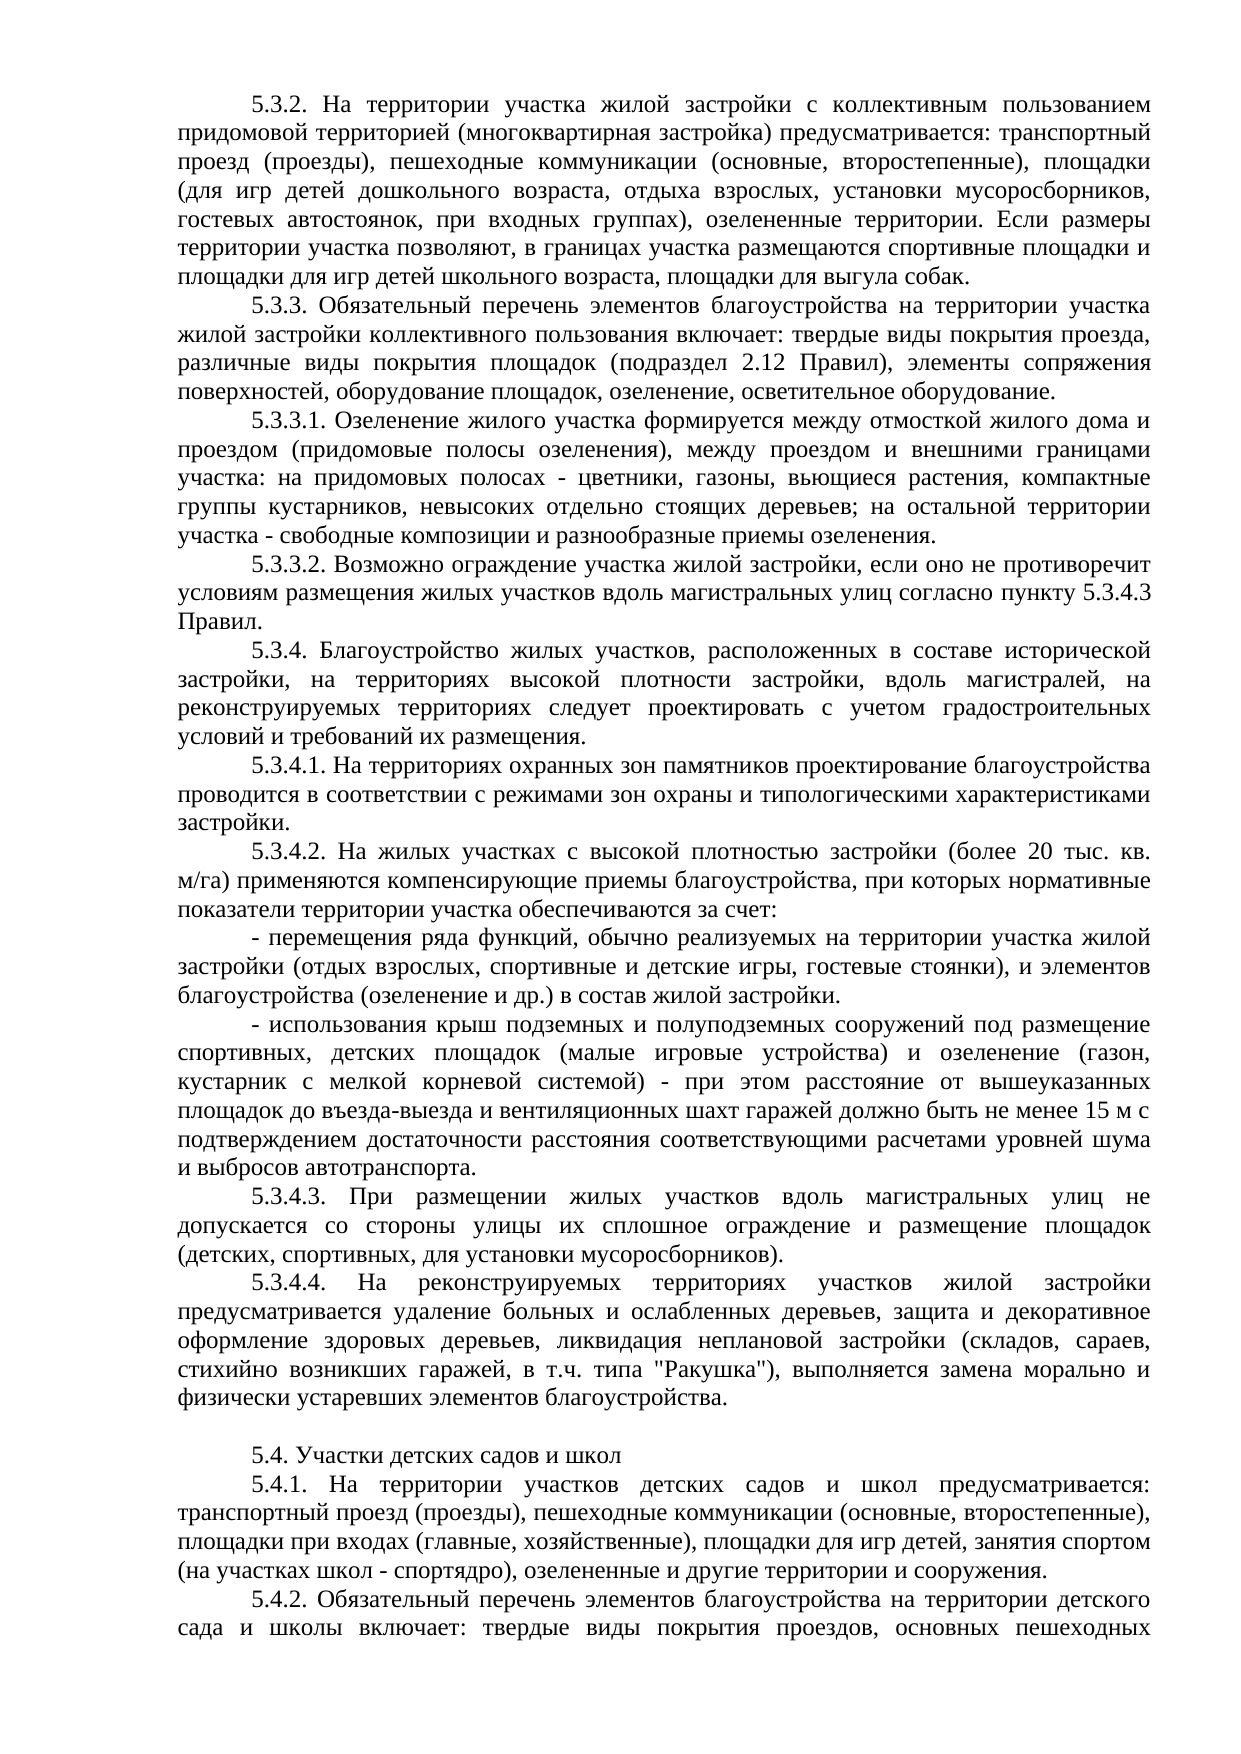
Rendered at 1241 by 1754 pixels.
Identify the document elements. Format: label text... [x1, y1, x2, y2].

text 5.4.1. На территории участков детских садов и школ предусматривается: транспортный проезд (проезды), пешеходные коммуникации (основные, второстепенные), площадки при входах (главные, хозяйственные), площадки для игр детей, занятия спортом (на участках школ - спортядро), озелененные и другие территории и сооружения. [177, 1469, 1152, 1584]
text 5.3.3.2. Возможно ограждение участка жилой застройки, если оно не противоречит условиям размещения жилых участков вдоль магистральных улиц согласно пункту 5.3.4.3 Правил. [177, 549, 1152, 635]
text 5.3.4.1. На территориях охранных зон памятников проектирование благоустройства проводится в соответствии с режимами зон охраны и типологическими характеристиками застройки. [177, 750, 1152, 836]
text 5.3.4.2. На жилых участках с высокой плотностью застройки (более 20 тыс. кв. м/га) применяются компенсирующие приемы благоустройства, при которых нормативные показатели территории участка обеспечиваются за счет: [177, 836, 1152, 922]
text 5.3.3.1. Озеленение жилого участка формируется между отмосткой жилого дома и проездом (придомовые полосы озеленения), между проездом и внешними границами участка: на придомовых полосах - цветники, газоны, вьющиеся растения, компактные группы кустарников, невысоких отдельно стоящих деревьев; на остальной территории участка - свободные композиции и разнообразные приемы озеленения. [177, 405, 1152, 549]
text - перемещения ряда функций, обычно реализуемых на территории участка жилой застройки (отдых взрослых, спортивные и детские игры, гостевые стоянки), и элементов благоустройства (озеленение и др.) в состав жилой застройки. [177, 922, 1152, 1009]
text 5.3.4.3. При размещении жилых участков вдоль магистральных улиц не допускается со стороны улицы их сплошное ограждение и размещение площадок (детских, спортивных, для установки мусоросборников). [177, 1181, 1152, 1267]
text 5.3.2. На территории участка жилой застройки с коллективным пользованием придомовой территорией (многоквартирная застройка) предусматривается: транспортный проезд (проезды), пешеходные коммуникации (основные, второстепенные), площадки (для игр детей дошкольного возраста, отдыха взрослых, установки мусоросборников, гостевых автостоянок, при входных группах), озелененные территории. Если размеры территории участка позволяют, в границах участка размещаются спортивные площадки и площадки для игр детей школьного возраста, площадки для выгула собак. [177, 89, 1152, 290]
text 5.3.4. Благоустройство жилых участков, расположенных в составе исторической застройки, на территориях высокой плотности застройки, вдоль магистралей, на реконструируемых территориях следует проектировать с учетом градостроительных условий и требований их размещения. [177, 635, 1152, 750]
text - использования крыш подземных и полуподземных сооружений под размещение спортивных, детских площадок (малые игровые устройства) и озеленение (газон, кустарник с мелкой корневой системой) - при этом расстояние от вышеуказанных площадок до въезда-выезда и вентиляционных шахт гаражей должно быть не менее 15 м с подтверждением достаточности расстояния соответствующими расчетами уровней шума и выбросов автотранспорта. [177, 1009, 1152, 1181]
text 5.3.3. Обязательный перечень элементов благоустройства на территории участка жилой застройки коллективного пользования включает: твердые виды покрытия проезда, различные виды покрытия площадок (подраздел 2.12 Правил), элементы сопряжения поверхностей, оборудование площадок, озеленение, осветительное оборудование. [177, 290, 1152, 405]
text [177, 1584, 1152, 1641]
text 5.4. Участки детских садов и школ [177, 1440, 1152, 1469]
text 5.3.4.4. На реконструируемых территориях участков жилой застройки предусматривается удаление больных и ослабленных деревьев, защита и декоративное оформление здоровых деревьев, ликвидация неплановой застройки (складов, сараев, стихийно возникших гаражей, в т.ч. типа "Ракушка"), выполняется замена морально и физически устаревших элементов благоустройства. [177, 1267, 1152, 1411]
